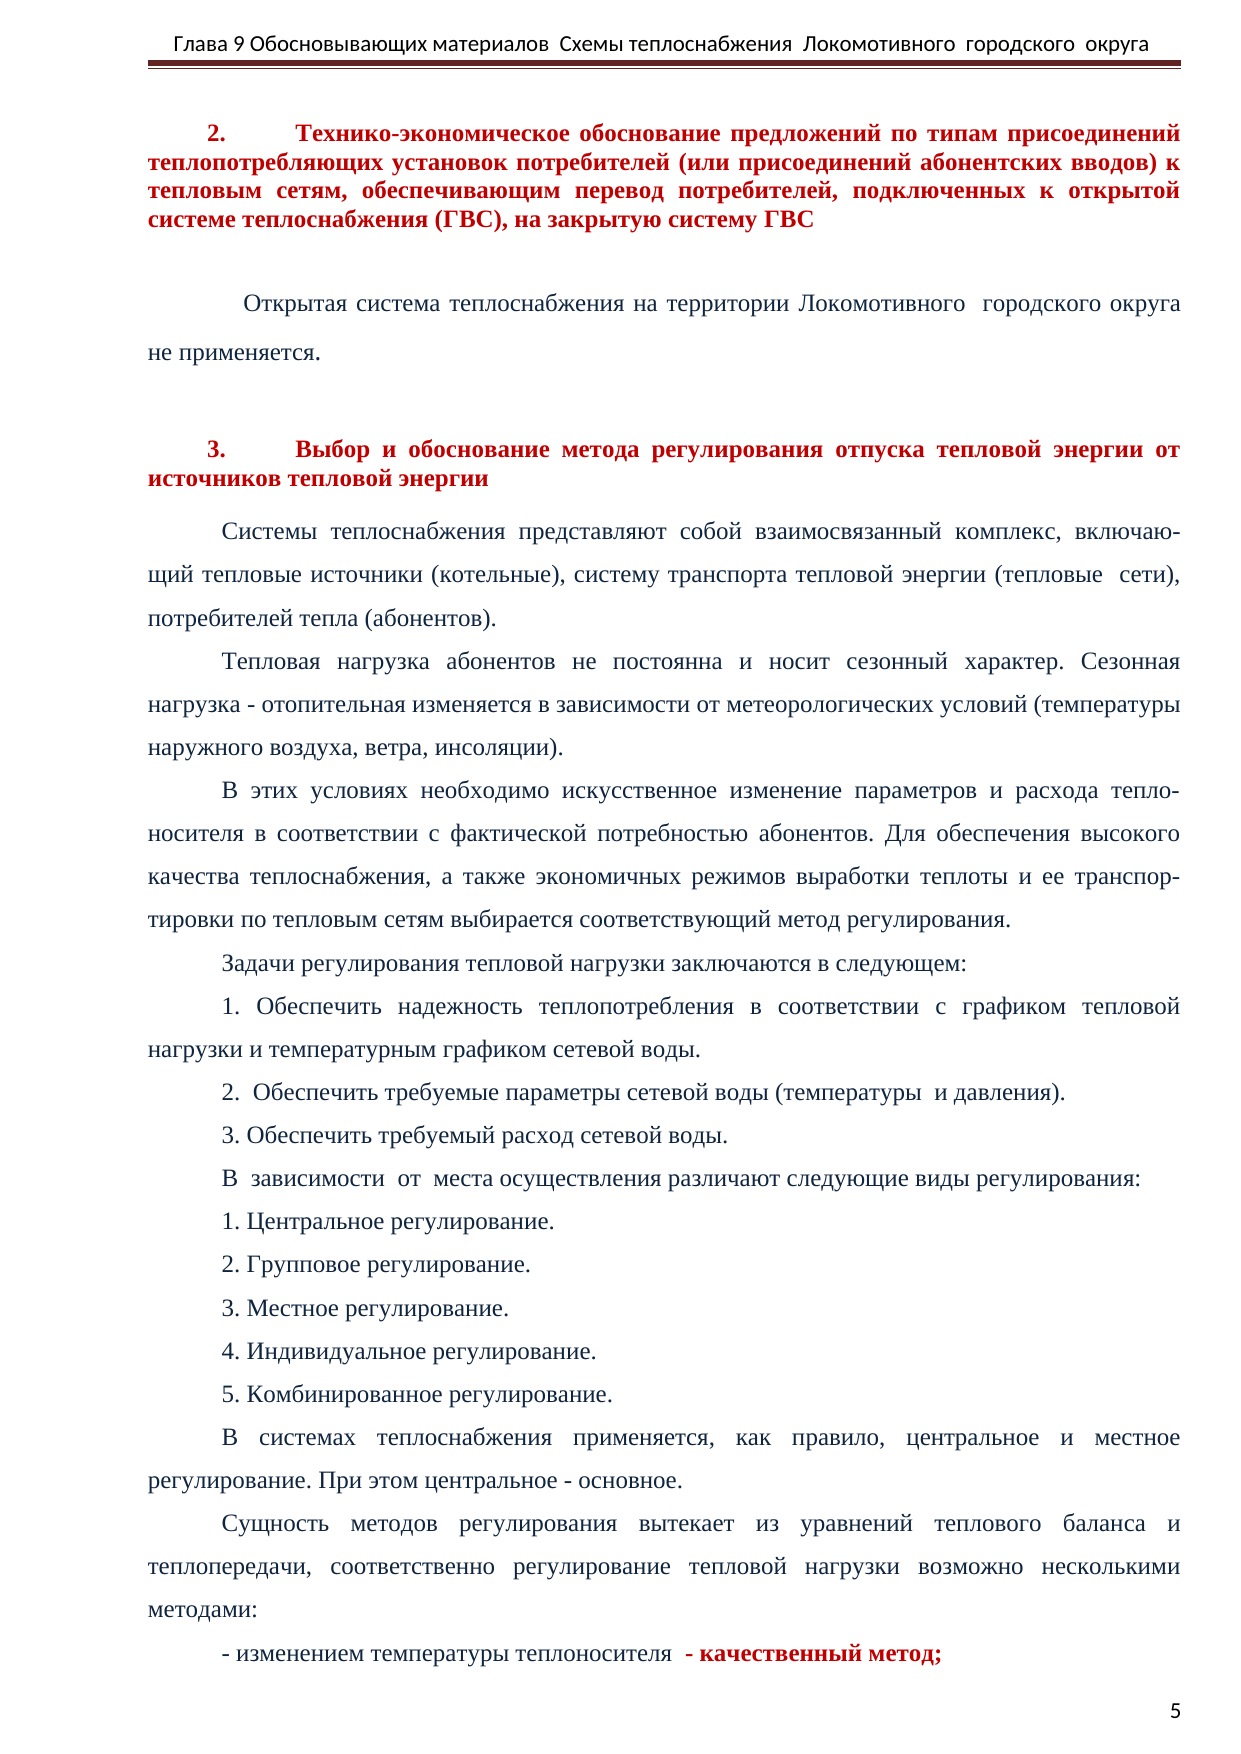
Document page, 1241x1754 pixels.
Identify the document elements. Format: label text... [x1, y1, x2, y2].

text Системы теплоснабжения представляют собой взаимосвязанный комплекс, включаю-щий тепловые источники (котельные), систему транспорта тепловой энергии (тепловые сети), потребителей тепла (абонентов). [148, 516, 1181, 631]
text Задачи регулирования тепловой нагрузки заключаются в следующем: [148, 948, 1181, 976]
text 2. Групповое регулирование. [148, 1249, 1181, 1278]
text - изменением температуры теплоносителя - качественный метод; [148, 1638, 1181, 1666]
text 3. Обеспечить требуемый расход сетевой воды. [148, 1120, 1181, 1149]
text В системах теплоснабжения применяется, как правило, центральное и местное регулирование. При этом центральное - основное. [148, 1422, 1181, 1494]
text Сущность методов регулирования вытекает из уравнений теплового баланса и теплопередачи, соответственно регулирование тепловой нагрузки возможно несколькими методами: [148, 1508, 1181, 1623]
text 1. Центральное регулирование. [148, 1206, 1181, 1235]
text 5. Комбинированное регулирование. [148, 1379, 1181, 1408]
text 2. Обеспечить требуемые параметры сетевой воды (температуры и давления). [148, 1077, 1181, 1106]
text 1. Обеспечить надежность теплопотребления в соответствии с графиком тепловой нагрузки и температурным графиком сетевой воды. [148, 991, 1181, 1063]
text Тепловая нагрузка абонентов не постоянна и носит сезонный характер. Сезонная нагрузка - отопительная изменяется в зависимости от метеорологических условий (температуры наружного воздуха, ветра, инсоляции). [148, 646, 1181, 761]
text В зависимости от места осуществления различают следующие виды регулирования: [148, 1163, 1181, 1192]
list Открытая система теплоснабжения на территории Локомотивного городского округа не применяется. [148, 288, 1181, 367]
text 3. Местное регулирование. [148, 1293, 1181, 1321]
text В этих условиях необходимо искусственное изменение параметров и расхода тепло-носителя в соответствии с фактической потребностью абонентов. Для обеспечения высокого качества теплоснабжения, а также экономичных режимов выработки теплоты и ее транспор-тировки по тепловым сетям выбирается соответствующий метод регулирования. [148, 775, 1181, 933]
text 4. Индивидуальное регулирование. [148, 1336, 1181, 1364]
subtitle Технико-экономическое обоснование предложений по типам присоединений теплопотребляющих установок потребителей (или присоединений абонентских вводов) к тепловым сетям, обеспечивающим перевод потребителей, подключенных к открытой системе теплоснабжения (ГВС), на закрытую систему ГВС [148, 118, 1181, 233]
subtitle Выбор и обоснование метода регулирования отпуска тепловой энергии от источников тепловой энергии [148, 434, 1181, 491]
